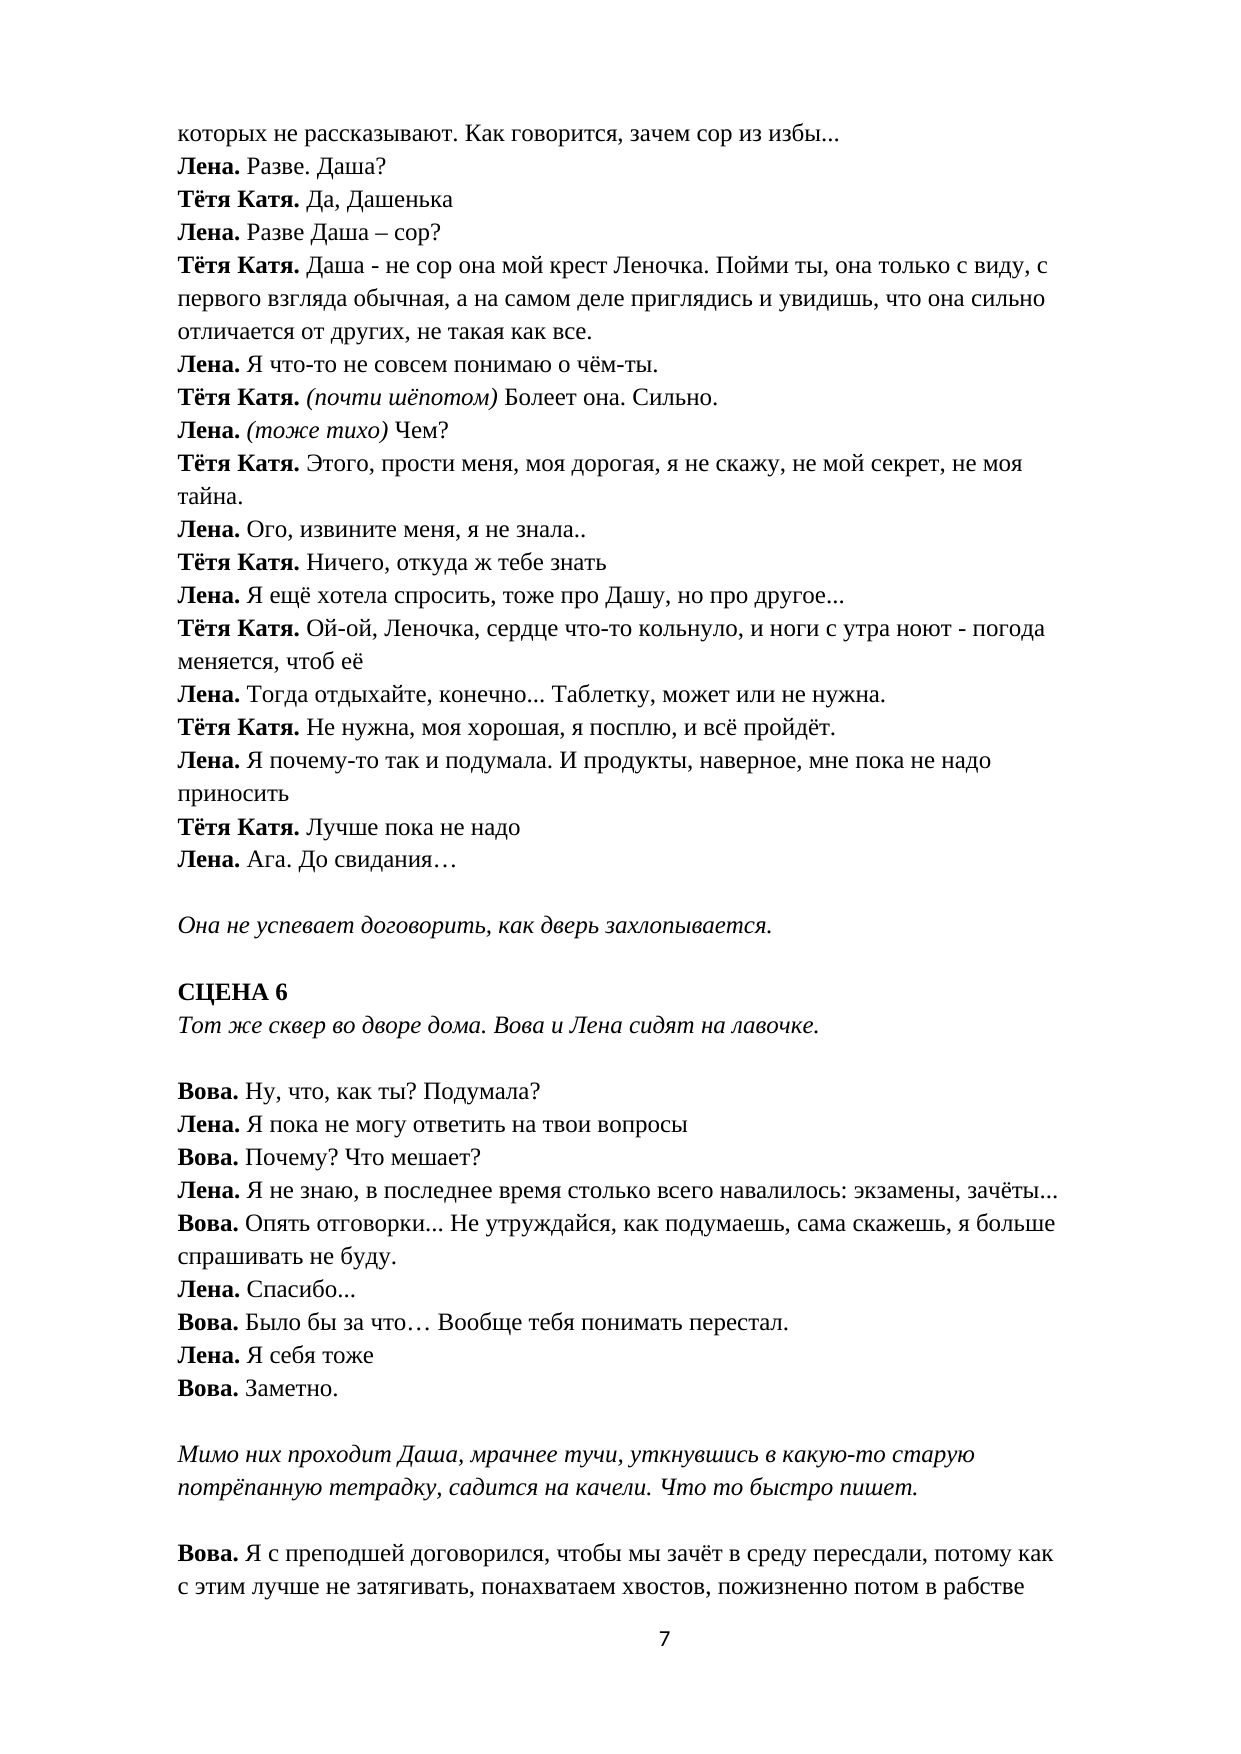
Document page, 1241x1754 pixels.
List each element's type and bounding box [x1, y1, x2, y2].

text [177, 118, 1069, 1600]
